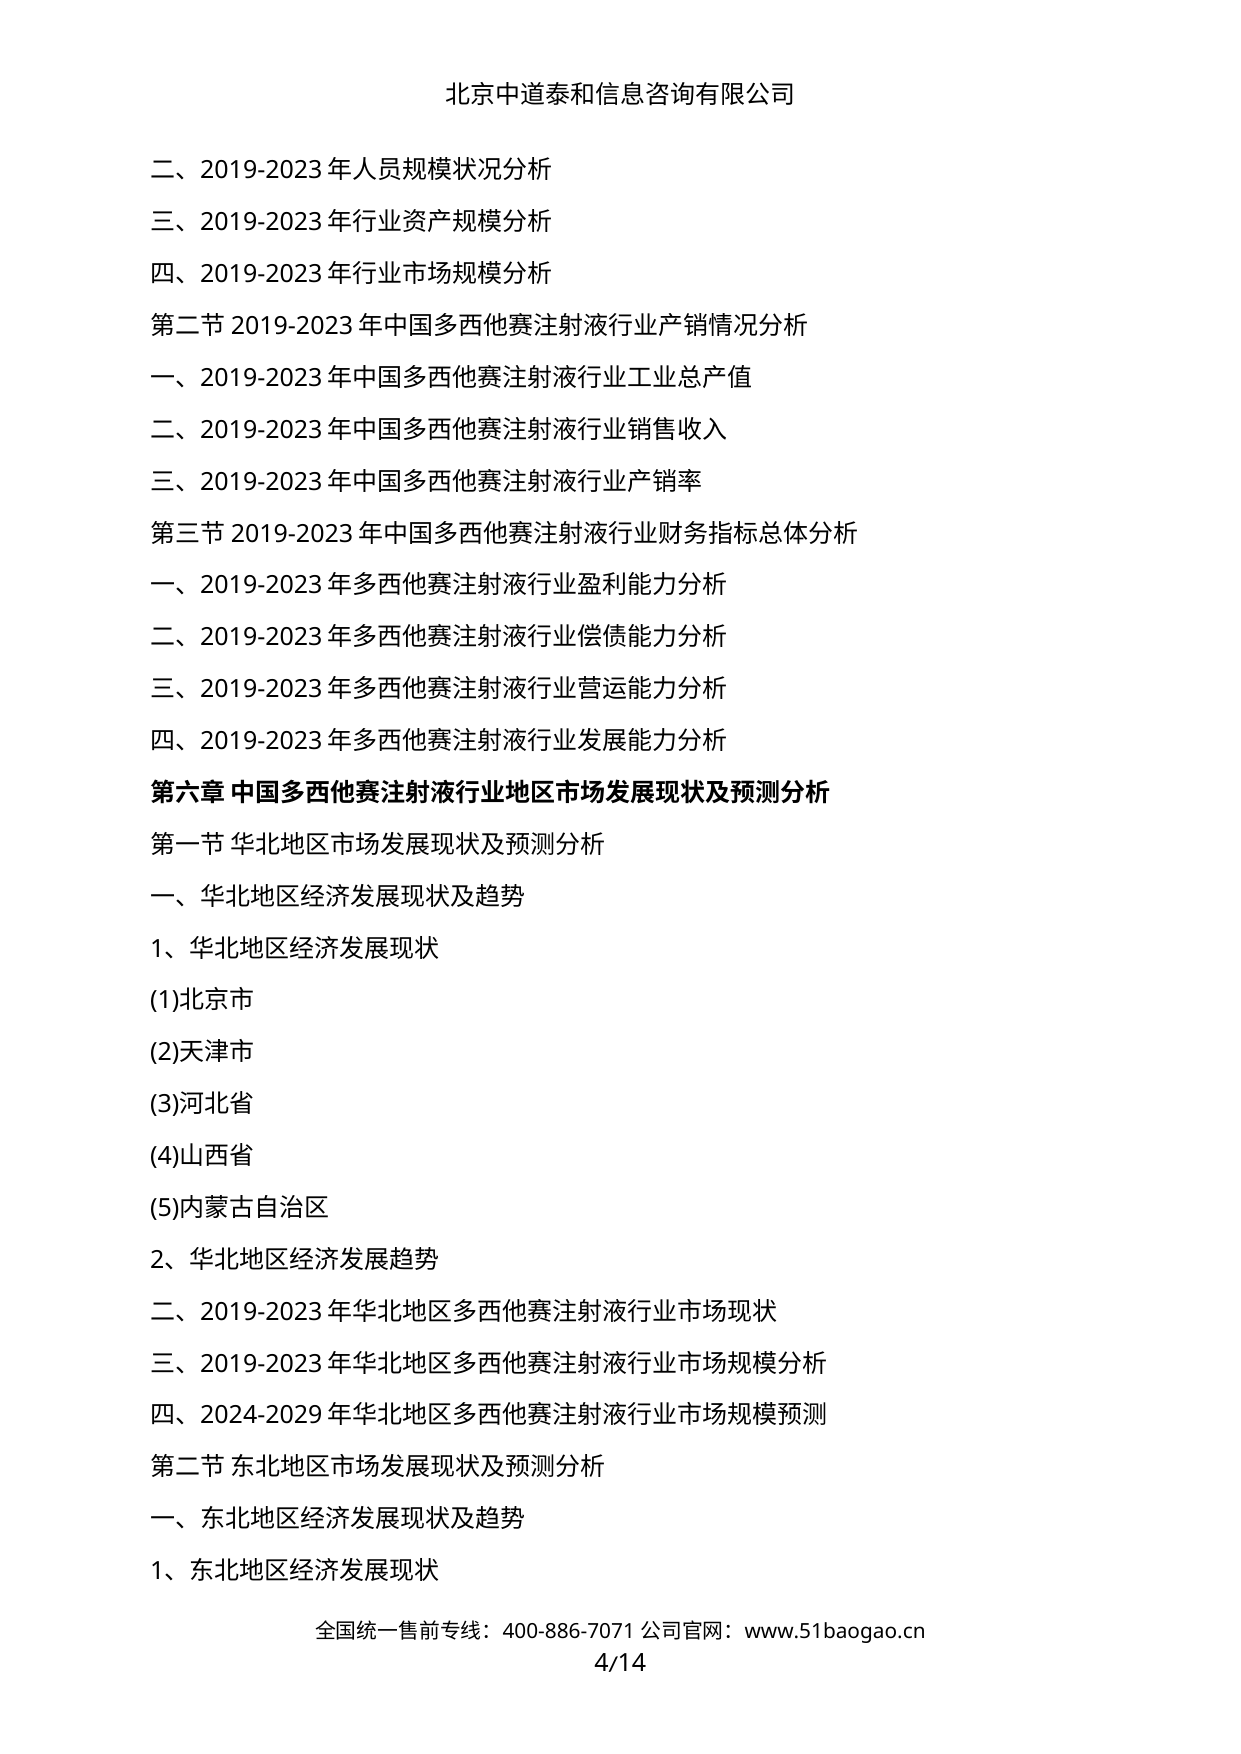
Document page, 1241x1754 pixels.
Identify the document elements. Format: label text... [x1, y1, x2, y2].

text 1、华北地区经济发展现状 [150, 928, 1090, 964]
text 三、2019-2023年行业资产规模分析 [150, 202, 1090, 238]
text 三、2019-2023年华北地区多西他赛注射液行业市场规模分析 [150, 1343, 1090, 1379]
text 第二节 东北地区市场发展现状及预测分析 [150, 1447, 1090, 1483]
text 2、华北地区经济发展趋势 [150, 1239, 1090, 1276]
text 第二节 2019-2023年中国多西他赛注射液行业产销情况分析 [150, 306, 1090, 342]
text 四、2019-2023年多西他赛注射液行业发展能力分析 [150, 721, 1090, 757]
text (5)内蒙古自治区 [150, 1187, 1090, 1224]
text 四、2019-2023年行业市场规模分析 [150, 254, 1090, 290]
text 二、2019-2023年中国多西他赛注射液行业销售收入 [150, 409, 1090, 446]
text 四、2024-2029年华北地区多西他赛注射液行业市场规模预测 [150, 1395, 1090, 1431]
text (4)山西省 [150, 1136, 1090, 1172]
text 一、2019-2023年多西他赛注射液行业盈利能力分析 [150, 565, 1090, 601]
text 一、华北地区经济发展现状及趋势 [150, 876, 1090, 912]
text 三、2019-2023年多西他赛注射液行业营运能力分析 [150, 669, 1090, 705]
text 第一节 华北地区市场发展现状及预测分析 [150, 824, 1090, 861]
text 二、2019-2023年多西他赛注射液行业偿债能力分析 [150, 617, 1090, 653]
text 二、2019-2023年人员规模状况分析 [150, 150, 1090, 186]
text 二、2019-2023年华北地区多西他赛注射液行业市场现状 [150, 1291, 1090, 1327]
text 三、2019-2023年中国多西他赛注射液行业产销率 [150, 461, 1090, 497]
text (1)北京市 [150, 980, 1090, 1016]
text 1、东北地区经济发展现状 [150, 1551, 1090, 1587]
text 一、东北地区经济发展现状及趋势 [150, 1499, 1090, 1535]
text 第三节 2019-2023年中国多西他赛注射液行业财务指标总体分析 [150, 513, 1090, 549]
text (3)河北省 [150, 1084, 1090, 1120]
text 一、2019-2023年中国多西他赛注射液行业工业总产值 [150, 357, 1090, 394]
text 第六章 中国多西他赛注射液行业地区市场发展现状及预测分析 [150, 772, 1090, 809]
text (2)天津市 [150, 1032, 1090, 1068]
